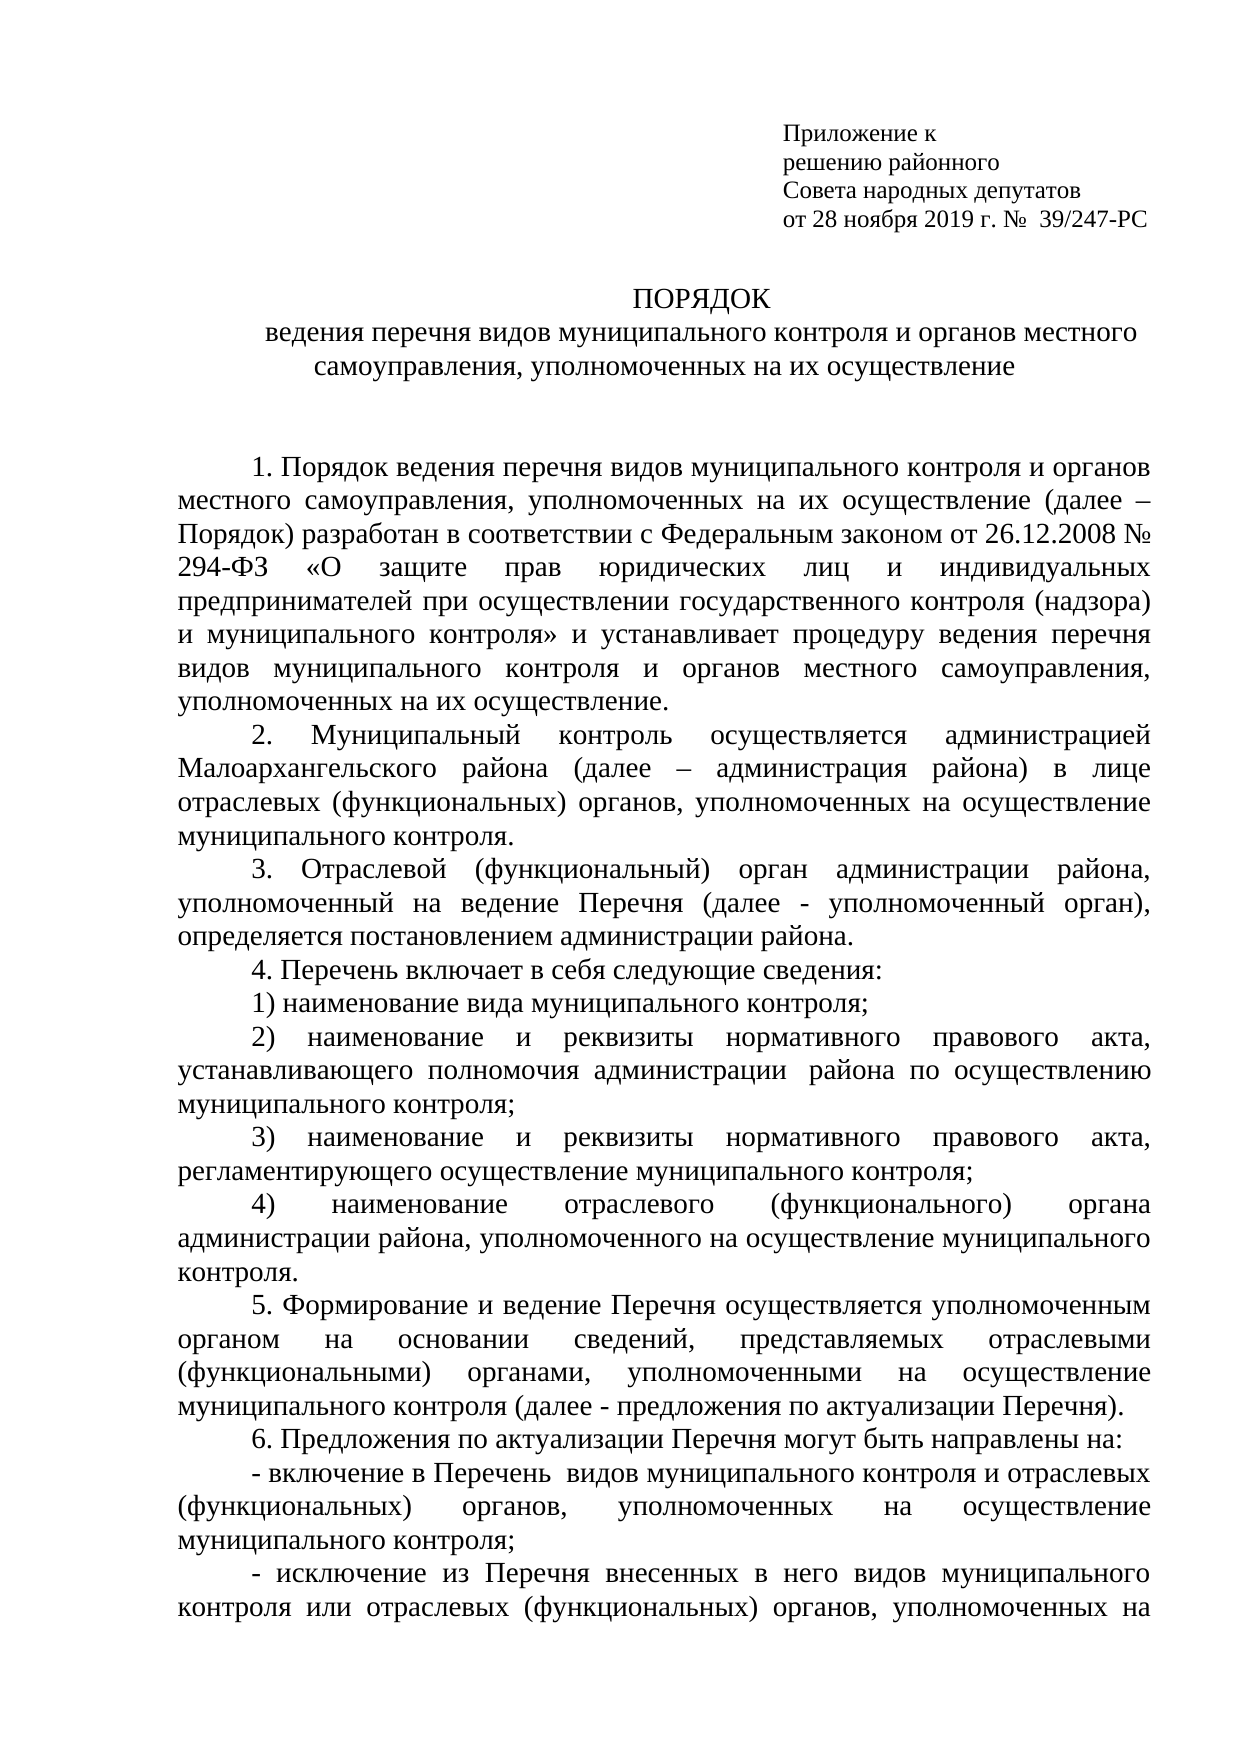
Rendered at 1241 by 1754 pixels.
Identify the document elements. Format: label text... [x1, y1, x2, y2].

text ведения перечня видов муниципального контроля и органов местного самоуправления, уполномоченных на их осуществление [177, 314, 1152, 382]
text 3) наименование и реквизиты нормативного правового акта, регламентирующего осуществление муниципального контроля; [177, 1119, 1152, 1187]
text 1) наименование вида муниципального контроля; [177, 985, 1152, 1019]
text 2) наименование и реквизиты нормативного правового акта, устанавливающего полномочия администрации района по осуществлению муниципального контроля; [177, 1019, 1152, 1119]
text 5. Формирование и ведение Перечня осуществляется уполномоченным органом на основании сведений, представляемых отраслевыми (функциональными) органами, уполномоченными на осуществление муниципального контроля (далее - предложения по актуализации Перечня). [177, 1287, 1152, 1421]
text 6. Предложения по актуализации Перечня могут быть направлены на: [177, 1421, 1152, 1455]
text решению районного [177, 147, 1152, 176]
text 1. Порядок ведения перечня видов муниципального контроля и органов местного самоуправления, уполномоченных на их осуществление (далее – Порядок) разработан в соответствии с Федеральным законом от 26.12.2008 № 294-ФЗ «О защите прав юридических лиц и индивидуальных предпринимателей при осуществлении государственного контроля (надзора) и муниципального контроля» и устанавливает процедуру ведения перечня видов муниципального контроля и органов местного самоуправления, уполномоченных на их осуществление. [177, 449, 1152, 717]
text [177, 1556, 1152, 1623]
text Приложение к [177, 118, 1152, 147]
text 4. Перечень включает в себя следующие сведения: [177, 952, 1152, 985]
text - включение в Перечень видов муниципального контроля и отраслевых (функциональных) органов, уполномоченных на осуществление муниципального контроля; [177, 1455, 1152, 1556]
text от 28 ноября 2019 г. № 39/247-РС [177, 204, 1152, 233]
text 4) наименование отраслевого (функционального) органа администрации района, уполномоченного на осуществление муниципального контроля. [177, 1187, 1152, 1287]
text 2. Муниципальный контроль осуществляется администрацией Малоархангельского района (далее – администрация района) в лице отраслевых (функциональных) органов, уполномоченных на осуществление муниципального контроля. [177, 717, 1152, 851]
text 3. Отраслевой (функциональный) орган администрации района, уполномоченный на ведение Перечня (далее - уполномоченный орган), определяется постановлением администрации района. [177, 851, 1152, 952]
text ПОРЯДОК [177, 281, 1152, 314]
text Совета народных депутатов [177, 176, 1152, 204]
